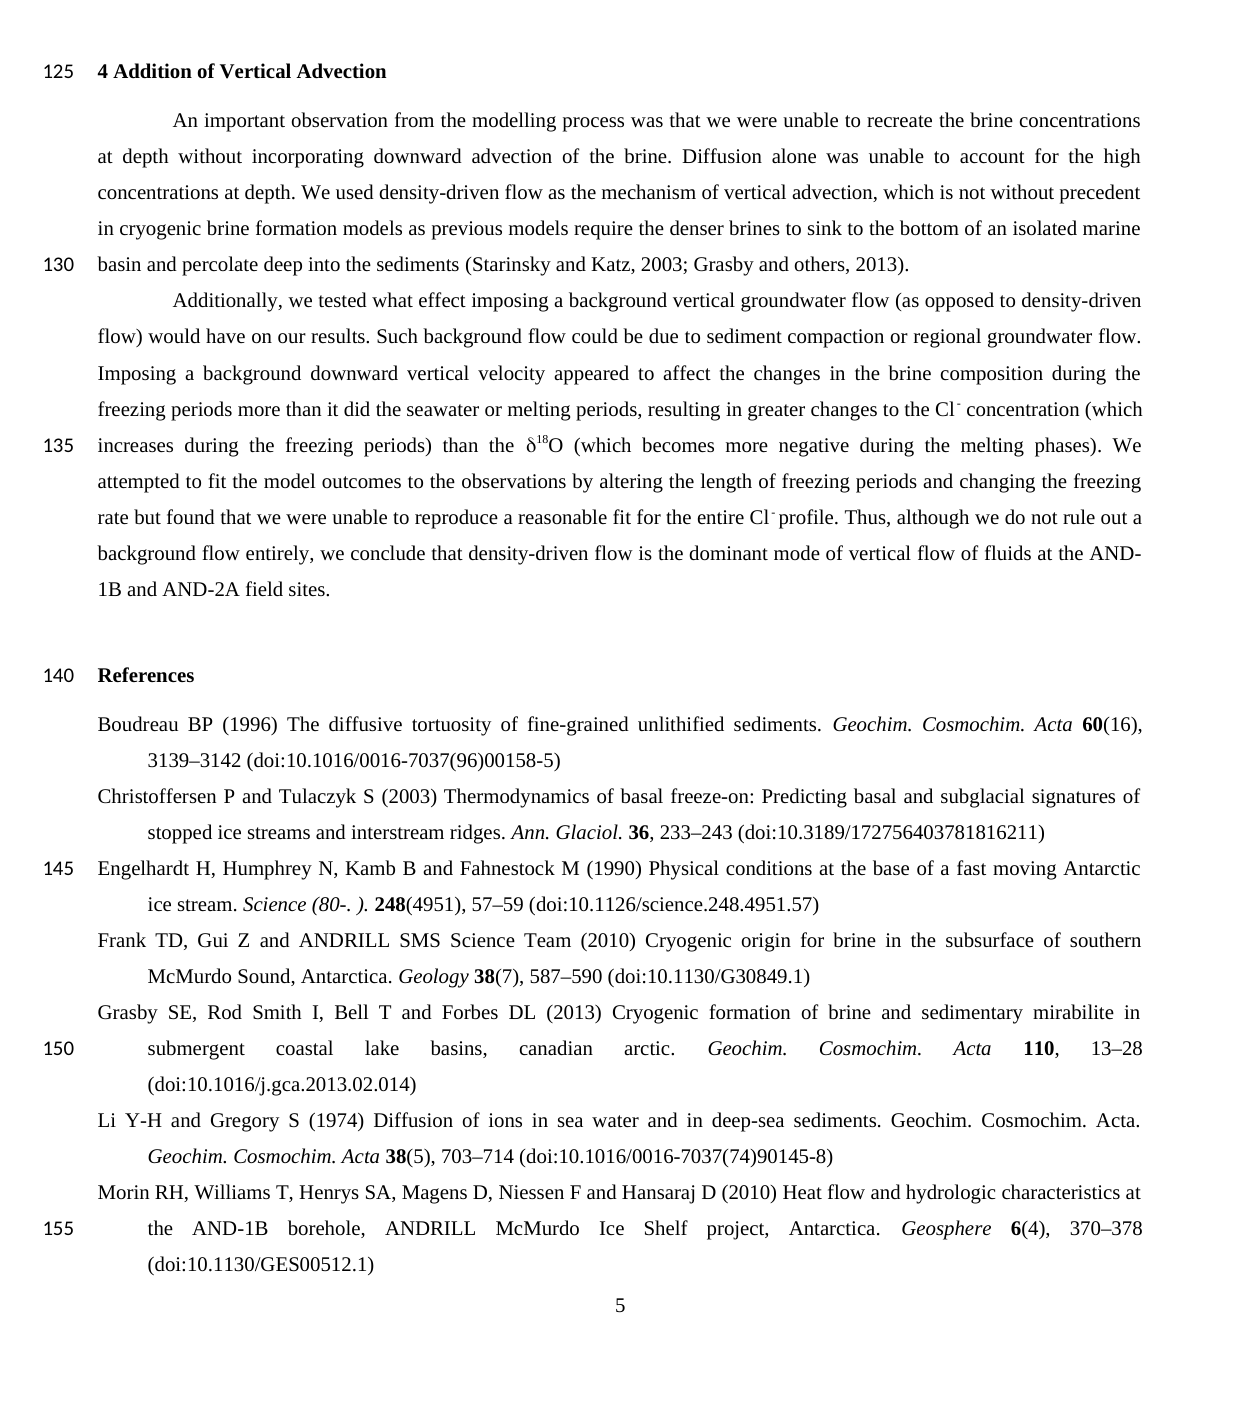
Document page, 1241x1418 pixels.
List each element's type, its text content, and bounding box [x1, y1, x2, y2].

text Christoffersen P and Tulaczyk S (2003) Thermodynamics of basal freeze-on: Predicting basal and subglacial signatures of stopped ice streams and interstream ridges. Ann. Glaciol. 36, 233–243 (doi:10.3189/172756403781816211) [97, 784, 1143, 844]
text Morin RH, Williams T, Henrys SA, Magens D, Niessen F and Hansaraj D (2010) Heat flow and hydrologic characteristics at the AND-1B borehole, ANDRILL McMurdo Ice Shelf project, Antarctica. Geosphere 6(4), 370–378 (doi:10.1130/GES00512.1) [97, 1180, 1143, 1276]
text Li Y-H and Gregory S (1974) Diffusion of ions in sea water and in deep-sea sediments. Geochim. Cosmochim. Acta. Geochim. Cosmochim. Acta 38(5), 703–714 (doi:10.1016/0016-7037(74)90145-8) [97, 1108, 1143, 1168]
text Additionally, we tested what effect imposing a background vertical groundwater flow (as opposed to density-driven flow) would have on our results. Such background flow could be due to sediment compaction or regional groundwater flow. Imposing a background downward vertical velocity appeared to affect the changes in the brine composition during the freezing periods more than it did the seawater or melting periods, resulting in greater changes to the Cl- concentration (which increases during the freezing periods) than the 18O (which becomes more negative during the melting phases). We attempted to fit the model outcomes to the observations by altering the length of freezing periods and changing the freezing rate but found that we were unable to reproduce a reasonable fit for the entire Cl- profile. Thus, although we do not rule out a background flow entirely, we conclude that density-driven flow is the dominant mode of vertical flow of fluids at the AND-1B and AND-2A field sites. [97, 288, 1143, 601]
text Frank TD, Gui Z and ANDRILL SMS Science Team (2010) Cryogenic origin for brine in the subsurface of southern McMurdo Sound, Antarctica. Geology 38(7), 587–590 (doi:10.1130/G30849.1) [97, 928, 1143, 988]
text Boudreau BP (1996) The diffusive tortuosity of fine-grained unlithified sediments. Geochim. Cosmochim. Acta 60(16), 3139–3142 (doi:10.1016/0016-7037(96)00158-5) [97, 712, 1143, 772]
subtitle 4 Addition of Vertical Advection [97, 59, 1143, 83]
subtitle References [97, 663, 1143, 687]
text Grasby SE, Rod Smith I, Bell T and Forbes DL (2013) Cryogenic formation of brine and sedimentary mirabilite in submergent coastal lake basins, canadian arctic. Geochim. Cosmochim. Acta 110, 13–28 (doi:10.1016/j.gca.2013.02.014) [97, 1000, 1143, 1096]
text Engelhardt H, Humphrey N, Kamb B and Fahnestock M (1990) Physical conditions at the base of a fast moving Antarctic ice stream. Science (80-. ). 248(4951), 57–59 (doi:10.1126/science.248.4951.57) [97, 856, 1143, 916]
text An important observation from the modelling process was that we were unable to recreate the brine concentrations at depth without incorporating downward advection of the brine. Diffusion alone was unable to account for the high concentrations at depth. We used density-driven flow as the mechanism of vertical advection, which is not without precedent in cryogenic brine formation models as previous models require the denser brines to sink to the bottom of an isolated marine basin and percolate deep into the sediments (Starinsky and Katz, 2003; Grasby and others, 2013). [97, 108, 1143, 276]
